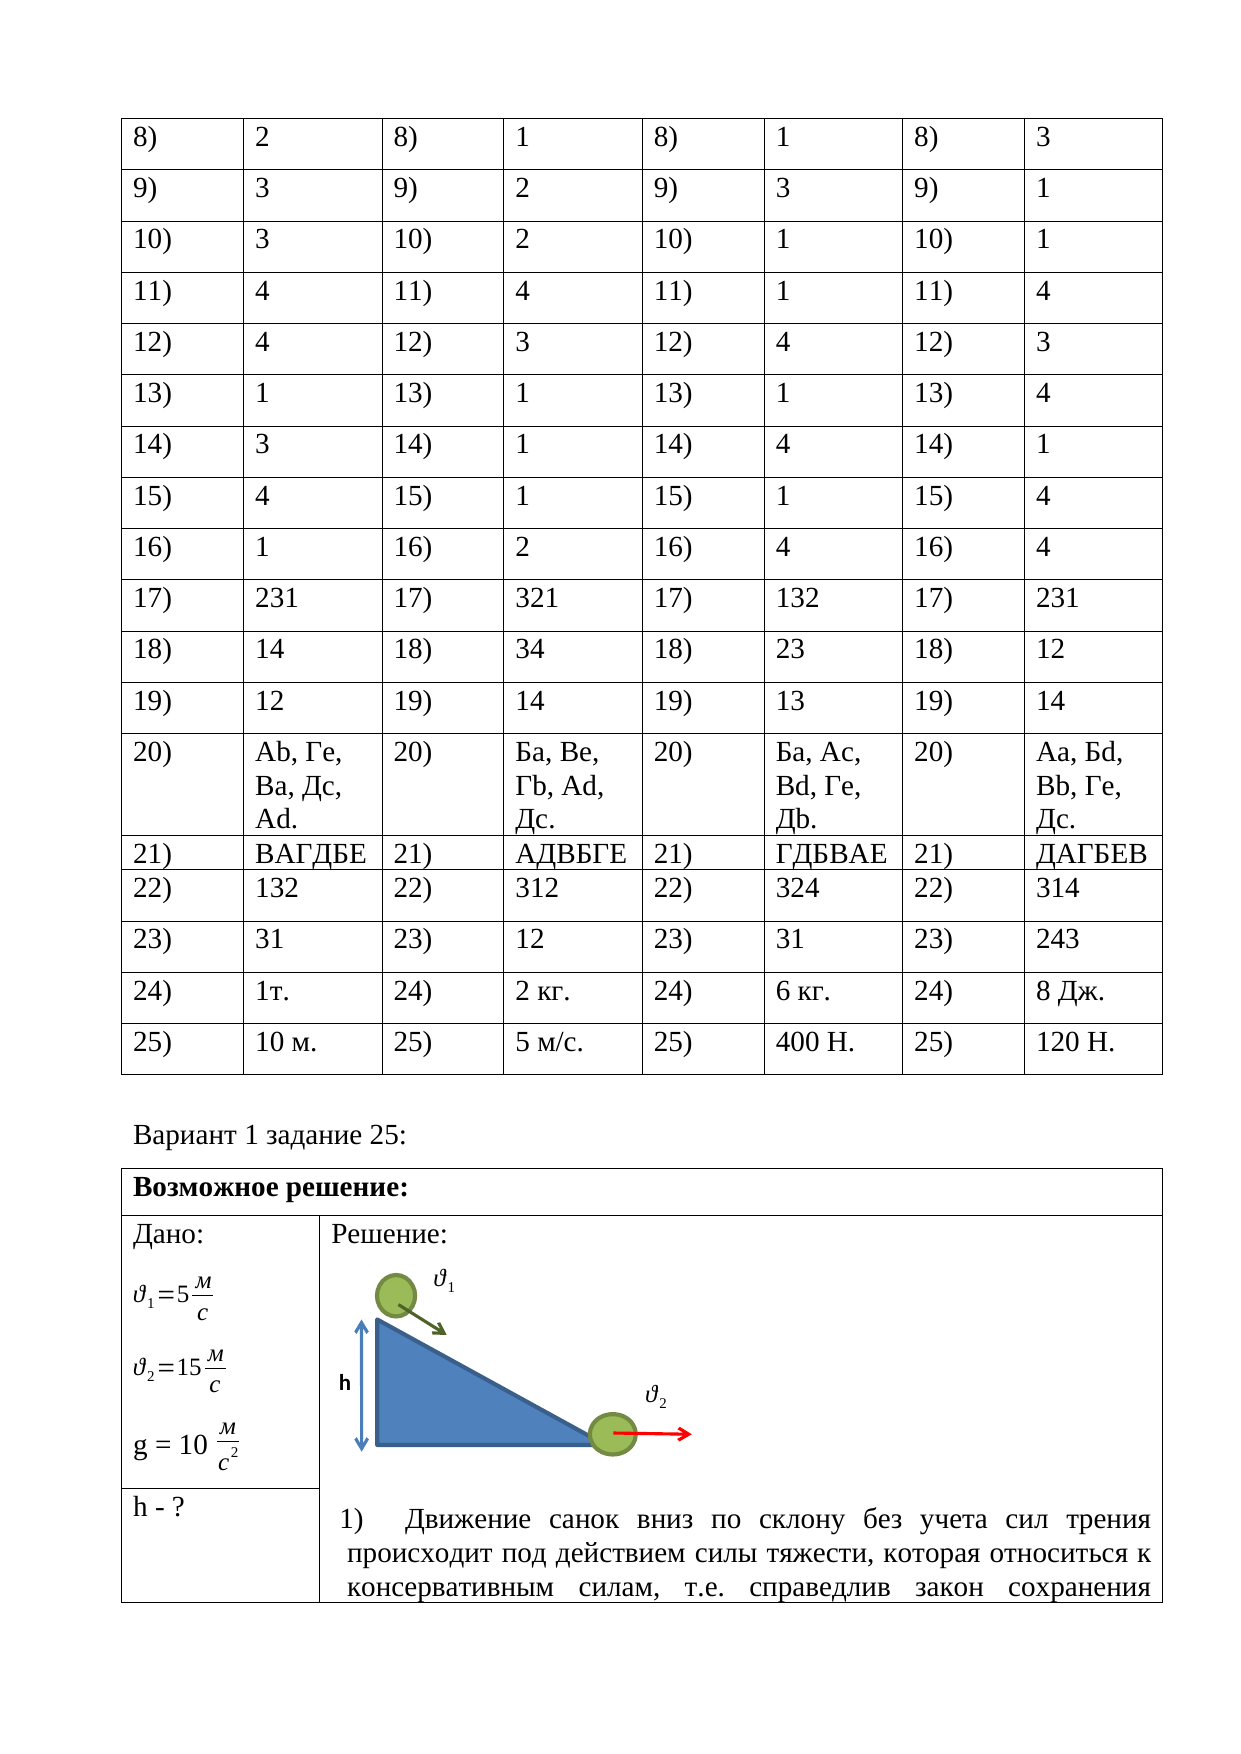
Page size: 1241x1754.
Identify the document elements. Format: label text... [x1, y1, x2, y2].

table_cell [122, 478, 243, 528]
table_cell [903, 273, 1024, 323]
table_cell [122, 119, 243, 169]
table_cell 3 [1025, 119, 1162, 169]
table_cell [122, 324, 243, 374]
table_cell ДАГБЕВ [1025, 836, 1162, 869]
table_cell 1 [765, 375, 902, 426]
table_cell [903, 324, 1024, 374]
table_cell [122, 222, 243, 272]
table_cell 14 [244, 632, 382, 682]
table_cell 14 [1025, 683, 1162, 733]
table_cell [122, 836, 243, 869]
table_cell 31 [244, 922, 382, 972]
table_cell [643, 324, 764, 374]
table_cell 14 [504, 683, 642, 733]
table_cell [122, 427, 243, 477]
table_cell 2 кг. [504, 973, 642, 1023]
table_cell [383, 632, 503, 682]
table_cell 4 [1025, 529, 1162, 579]
table_cell [383, 529, 503, 579]
table_cell 6 кг. [765, 973, 902, 1023]
table_cell 1 [1025, 427, 1162, 477]
table_cell 4 [244, 273, 382, 323]
table_cell [383, 683, 503, 733]
table_cell [903, 222, 1024, 272]
table_cell Решение: Движение санок вниз по склону без учета сил трения происходит под действием силы тяжести, которая относиться к консервативным силам, т.е. справедлив закон сохранения энергии: ; ; В точке старта 1санки обладают кинетической и потенциальной энергией. Если уровень подножья горки принять за нулевой уровень потенциальной энергии, то потенциальная энергия в конце спуска будет равна нулю. В этом случае закон сохранения энергии примет вид: Следовательно: Ответ: 10 м. [320, 1216, 1162, 1602]
table_cell 314 [1025, 870, 1162, 921]
table_cell [122, 973, 243, 1023]
table_cell [383, 580, 503, 631]
table_cell [643, 870, 764, 921]
table_cell Ба, Вe, Гb, Ad, Дс. [504, 734, 642, 835]
table_cell [643, 580, 764, 631]
table_cell 132 [244, 870, 382, 921]
table_cell [903, 478, 1024, 528]
table_cell 13 [765, 683, 902, 733]
table_cell 4 [504, 273, 642, 323]
table_cell [903, 922, 1024, 972]
table_cell 132 [765, 580, 902, 631]
table_header Возможное решение: [122, 1169, 1162, 1215]
table_cell 1 [765, 478, 902, 528]
table_cell 12 [244, 683, 382, 733]
table_cell [903, 580, 1024, 631]
table_cell h - ? [122, 1489, 319, 1602]
table_cell [122, 273, 243, 323]
table_cell 3 [244, 222, 382, 272]
table_cell 12 [1025, 632, 1162, 682]
table_cell [383, 324, 503, 374]
table_cell 4 [1025, 273, 1162, 323]
table_cell [903, 973, 1024, 1023]
table_cell 4 [244, 478, 382, 528]
table_cell Аa, Бd, Вb, Гe, Дc. [1025, 734, 1162, 835]
table_cell [903, 119, 1024, 169]
table_cell 4 [1025, 375, 1162, 426]
table_cell 4 [244, 324, 382, 374]
table_cell [122, 632, 243, 682]
table_cell [643, 683, 764, 733]
table_cell 10 м. [244, 1024, 382, 1074]
table_cell 2 [244, 119, 382, 169]
table_cell [903, 1024, 1024, 1074]
table_cell ГДБВАЕ [765, 836, 902, 869]
table_cell [643, 375, 764, 426]
table_cell [122, 922, 243, 972]
table_cell 1 [244, 375, 382, 426]
table_cell [122, 734, 243, 835]
table_cell 5 м/с. [504, 1024, 642, 1074]
table_cell Ба, Ас, Вd, Ге, Дb. [765, 734, 902, 835]
table_cell 3 [1025, 324, 1162, 374]
table_cell [643, 632, 764, 682]
table_cell 2 [504, 529, 642, 579]
table_cell 1 [765, 222, 902, 272]
table_cell [383, 734, 503, 835]
table_cell 400 Н. [765, 1024, 902, 1074]
table_cell 1т. [244, 973, 382, 1023]
table_cell [643, 734, 764, 835]
table_cell 3 [244, 427, 382, 477]
table_cell 1 [504, 478, 642, 528]
table_cell [122, 870, 243, 921]
table_cell [122, 529, 243, 579]
table_cell 2 [504, 222, 642, 272]
table_cell [383, 375, 503, 426]
table_cell [643, 170, 764, 221]
table_cell [643, 427, 764, 477]
table_cell Дано: g = 10 [122, 1216, 319, 1488]
table_cell 1 [244, 529, 382, 579]
table_cell 324 [765, 870, 902, 921]
table_cell 231 [1025, 580, 1162, 631]
table_cell 2 [504, 170, 642, 221]
table_cell [383, 973, 503, 1023]
table_cell [643, 529, 764, 579]
table_cell 1 [765, 273, 902, 323]
table_cell [903, 683, 1024, 733]
text Вариант 1 задание 25: [133, 1117, 1152, 1151]
table_cell 23 [765, 632, 902, 682]
table_cell 12 [504, 922, 642, 972]
table_cell 34 [504, 632, 642, 682]
table_cell [383, 427, 503, 477]
table_cell [903, 529, 1024, 579]
table_cell 3 [244, 170, 382, 221]
table_cell [643, 973, 764, 1023]
table_cell [122, 170, 243, 221]
table_cell 4 [765, 427, 902, 477]
table_cell [383, 273, 503, 323]
table_cell 312 [504, 870, 642, 921]
table_cell 1 [504, 375, 642, 426]
table_cell Аb, Гe, Вa, Дс, Аd. [244, 734, 382, 835]
table_cell [903, 836, 1024, 869]
table_cell [643, 119, 764, 169]
table_cell 1 [1025, 222, 1162, 272]
table_cell 1 [504, 427, 642, 477]
table_cell 4 [765, 529, 902, 579]
table_cell 1 [1025, 170, 1162, 221]
table_cell [903, 170, 1024, 221]
table_cell [383, 1024, 503, 1074]
table_cell [122, 580, 243, 631]
table_cell [643, 922, 764, 972]
table_cell 4 [1025, 478, 1162, 528]
table_cell 120 Н. [1025, 1024, 1162, 1074]
table_cell 3 [765, 170, 902, 221]
table_cell 4 [765, 324, 902, 374]
table_cell [383, 222, 503, 272]
table_cell 31 [765, 922, 902, 972]
table_cell [903, 375, 1024, 426]
table_cell 243 [1025, 922, 1162, 972]
table_cell [383, 836, 503, 869]
table_cell [643, 273, 764, 323]
table_cell [383, 119, 503, 169]
table_cell [643, 1024, 764, 1074]
table_cell ВАГДБЕ [244, 836, 382, 869]
table_cell 8 Дж. [1025, 973, 1162, 1023]
table_cell 3 [504, 324, 642, 374]
table_cell [383, 478, 503, 528]
table_cell [643, 836, 764, 869]
table_cell [122, 683, 243, 733]
table_cell [903, 734, 1024, 835]
table_cell [383, 922, 503, 972]
table_cell [643, 478, 764, 528]
table_cell АДВБГЕ [504, 836, 642, 869]
table_cell 321 [504, 580, 642, 631]
table_cell [903, 632, 1024, 682]
table_cell 231 [244, 580, 382, 631]
table_cell 1 [765, 119, 902, 169]
table_cell [643, 222, 764, 272]
table_cell [903, 870, 1024, 921]
table_cell 1 [504, 119, 642, 169]
table_cell [903, 427, 1024, 477]
table_cell [383, 170, 503, 221]
table_cell [122, 1024, 243, 1074]
table_cell [383, 870, 503, 921]
table_cell [122, 375, 243, 426]
